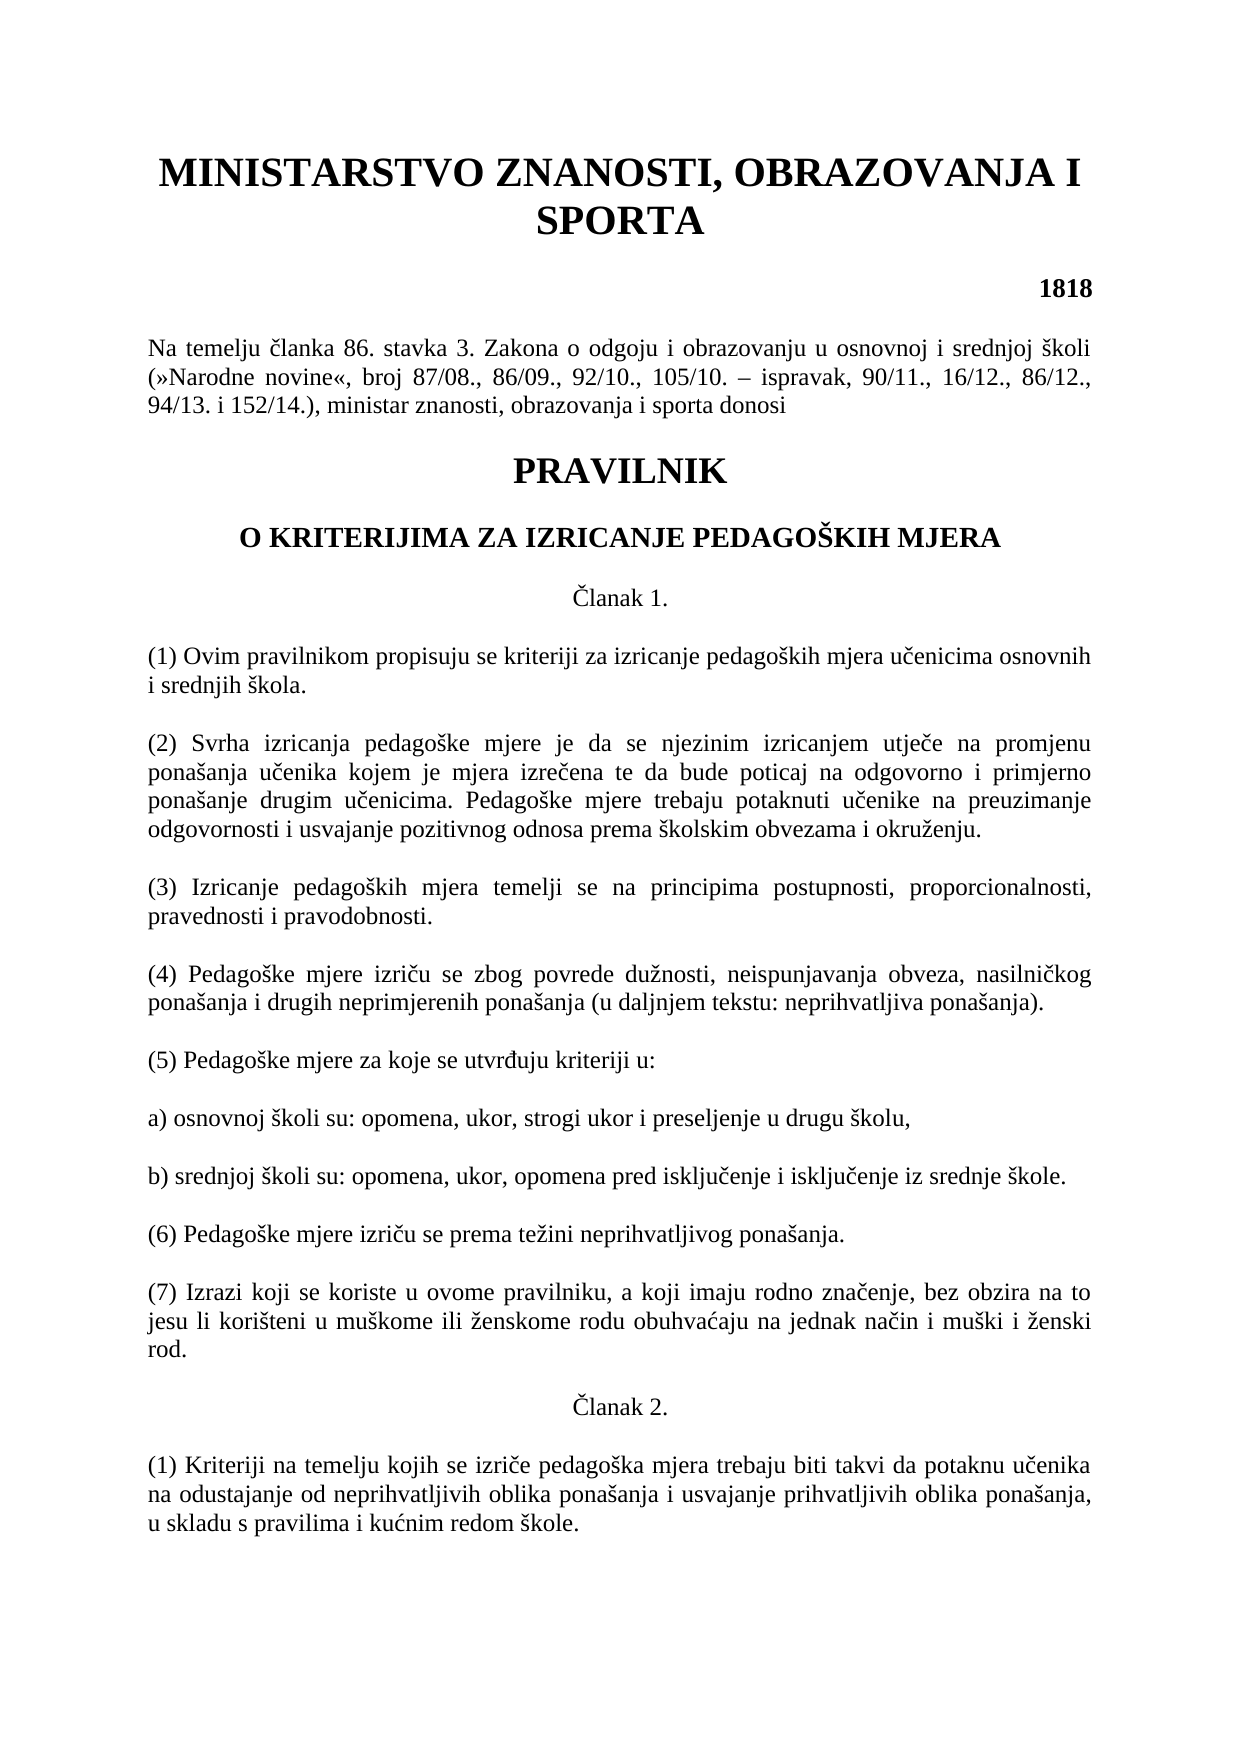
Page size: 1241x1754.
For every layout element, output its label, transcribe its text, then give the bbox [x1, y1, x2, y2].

text MINISTARSTVO ZNANOSTI, OBRAZOVANJA I SPORTA [148, 148, 1093, 243]
text 1818 [148, 273, 1093, 304]
text (1) Ovim pravilnikom propisuju se kriteriji za izricanje pedagoških mjera učenicima osnovnih i srednjih škola. [148, 641, 1093, 699]
text Na temelju članka 86. stavka 3. Zakona o odgoju i obrazovanju u osnovnoj i srednjoj školi (»Narodne novine«, broj 87/08., 86/09., 92/10., 105/10. – ispravak, 90/11., 16/12., 86/12., 94/13. i 152/14.), ministar znanosti, obrazovanja i sporta donosi [148, 333, 1093, 419]
text PRAVILNIK [148, 448, 1093, 491]
text (2) Svrha izricanja pedagoške mjere je da se njezinim izricanjem utječe na promjenu ponašanja učenika kojem je mjera izrečena te da bude poticaj na odgovorno i primjerno ponašanje drugim učenicima. Pedagoške mjere trebaju potaknuti učenike na preuzimanje odgovornosti i usvajanje pozitivnog odnosa prema školskim obvezama i okruženju. [148, 728, 1093, 843]
text (3) Izricanje pedagoških mjera temelji se na principima postupnosti, proporcionalnosti, pravednosti i pravodobnosti. [148, 872, 1093, 929]
text Članak 1. [148, 583, 1093, 612]
text Članak 2. [148, 1392, 1093, 1421]
text (1) Kriteriji na temelju kojih se izriče pedagoška mjera trebaju biti takvi da potaknu učenika na odustajanje od neprihvatljivih oblika ponašanja i usvajanje prihvatljivih oblika ponašanja, u skladu s pravilima i kućnim redom škole. [148, 1450, 1093, 1537]
text O KRITERIJIMA ZA IZRICANJE PEDAGOŠKIH MJERA [148, 521, 1093, 554]
text (5) Pedagoške mjere za koje se utvrđuju kriteriji u: [148, 1045, 1093, 1074]
text b) srednjoj školi su: opomena, ukor, opomena pred isključenje i isključenje iz srednje škole. [148, 1161, 1093, 1190]
text a) osnovnoj školi su: opomena, ukor, strogi ukor i preseljenje u drugu školu, [148, 1103, 1093, 1132]
text (4) Pedagoške mjere izriču se zbog povrede dužnosti, neispunjavanja obveza, nasilničkog ponašanja i drugih neprimjerenih ponašanja (u daljnjem tekstu: neprihvatljiva ponašanja). [148, 959, 1093, 1016]
text (6) Pedagoške mjere izriču se prema težini neprihvatljivog ponašanja. [148, 1219, 1093, 1248]
text (7) Izrazi koji se koriste u ovome pravilniku, a koji imaju rodno značenje, bez obzira na to jesu li korišteni u muškome ili ženskome rodu obuhvaćaju na jednak način i muški i ženski rod. [148, 1277, 1093, 1363]
